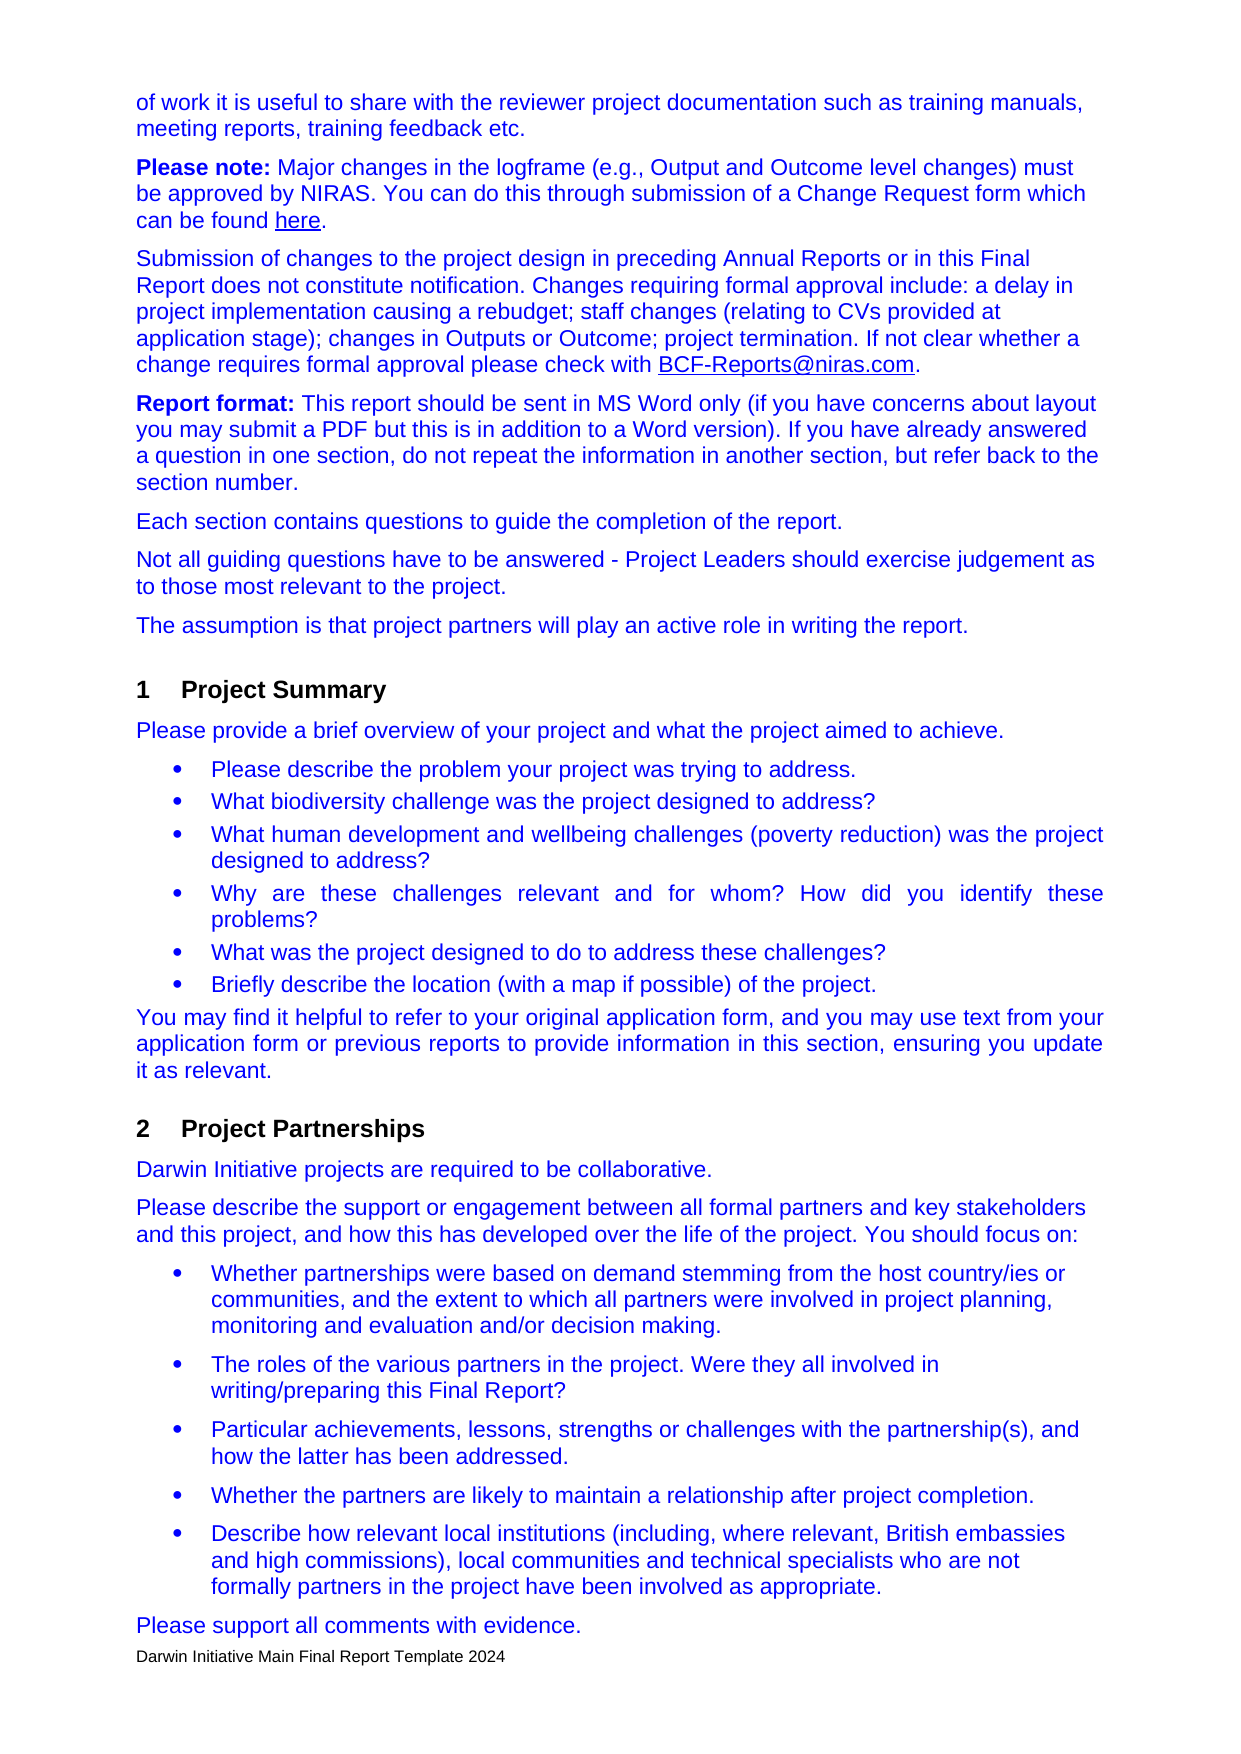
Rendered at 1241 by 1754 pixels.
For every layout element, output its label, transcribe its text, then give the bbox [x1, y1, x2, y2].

list Describe how relevant local institutions (including, where relevant, British embassies and high commissions), local communities and technical specialists who are not formally partners in the project have been involved as appropriate. [173, 1520, 1104, 1599]
text Darwin Initiative projects are required to be collaborative. [136, 1156, 1104, 1182]
list What human development and wellbeing challenges (poverty reduction) was the project designed to address? [173, 821, 1104, 873]
text Please provide a brief overview of your project and what the project aimed to achieve. [136, 717, 1104, 743]
list The roles of the various partners in the project. Were they all involved in writing/preparing this Final Report? [173, 1351, 1104, 1404]
text Please support all comments with evidence. [136, 1612, 1104, 1638]
list Whether the partners are likely to maintain a relationship after project completion. [173, 1482, 1104, 1508]
text Please note: Major changes in the logframe (e.g., Output and Outcome level changes) must be approved by NIRAS. You can do this through submission of a Change Request form which can be found here. [136, 154, 1104, 233]
text Report format: This report should be sent in MS Word only (if you have concerns about layout you may submit a PDF but this is in addition to a Word version). If you have already answered a question in one section, do not repeat the information in another section, but refer back to the section number. [136, 390, 1104, 495]
text Each section contains questions to guide the completion of the report. [136, 508, 1104, 534]
text You may find it helpful to refer to your original application form, and you may use text from your application form or previous reports to provide information in this section, ensuring you update it as relevant. [136, 1004, 1104, 1083]
subtitle Project Partnerships [136, 1114, 1104, 1143]
list Whether partnerships were based on demand stemming from the host country/ies or communities, and the extent to which all partners were involved in project planning, monitoring and evaluation and/or decision making. [173, 1259, 1104, 1339]
list Why are these challenges relevant and for whom? How did you identify these problems? [173, 880, 1104, 932]
list What biodiversity challenge was the project designed to address? [173, 788, 1104, 814]
list Please describe the problem your project was trying to address. [173, 756, 1104, 782]
list Particular achievements, lessons, strengths or challenges with the partnership(s), and how the latter has been addressed. [173, 1416, 1104, 1469]
subtitle Project Summary [136, 676, 1104, 704]
list Briefly describe the location (with a map if possible) of the project. [173, 971, 1104, 998]
text Submission of changes to the project design in preceding Annual Reports or in this Final Report does not constitute notification. Changes requiring formal approval include: a delay in project implementation causing a rebudget; staff changes (relating to CVs provided at application stage); changes in Outputs or Outcome; project termination. If not clear whether a change requires formal approval please check with BCF-Reports@niras.com. [136, 245, 1104, 377]
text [136, 89, 1104, 141]
text Please describe the support or engagement between all formal partners and key stakeholders and this project, and how this has developed over the life of the project. You should focus on: [136, 1194, 1104, 1247]
text The assumption is that project partners will play an active role in writing the report. [136, 612, 1104, 638]
text Not all guiding questions have to be answered - Project Leaders should exercise judgement as to those most relevant to the project. [136, 546, 1104, 599]
list What was the project designed to do to address these challenges? [173, 939, 1104, 965]
